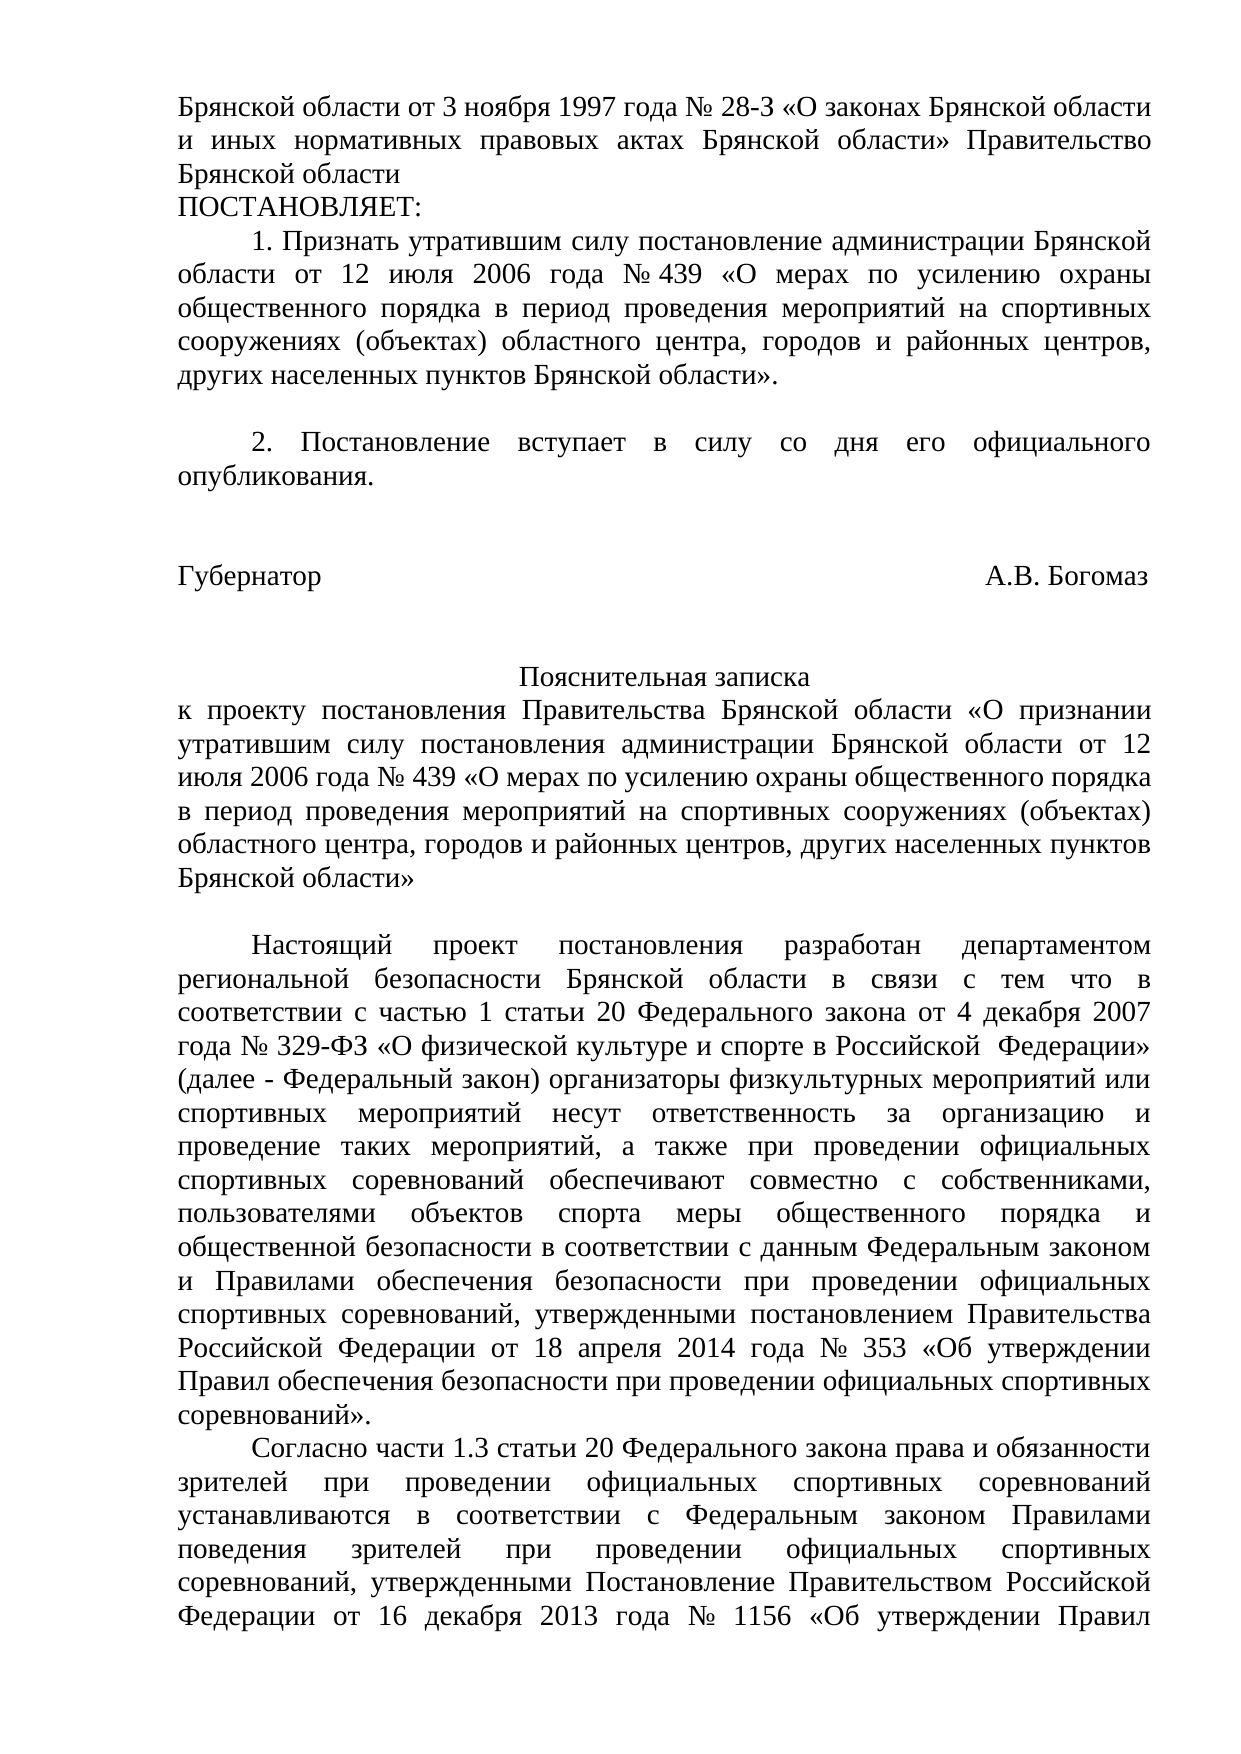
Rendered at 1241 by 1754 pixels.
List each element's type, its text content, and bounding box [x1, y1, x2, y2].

text Губернатор А.В. Богомаз [177, 558, 1152, 592]
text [177, 89, 1152, 189]
text к проекту постановления Правительства Брянской области «О признании утратившим силу постановления администрации Брянской области от 12 июля 2006 года № 439 «О мерах по усилению охраны общественного порядка в период проведения мероприятий на спортивных сооружениях (объектах) областного центра, городов и районных центров, других населенных пунктов Брянской области» [177, 692, 1152, 894]
text Настоящий проект постановления разработан департаментом региональной безопасности Брянской области в связи с тем что в соответствии с частью 1 статьи 20 Федерального закона от 4 декабря 2007 года № 329-ФЗ «О физической культуре и спорте в Российской Федерации» (далее - Федеральный закон) организаторы физкультурных мероприятий или спортивных мероприятий несут ответственность за организацию и проведение таких мероприятий, а также при проведении официальных спортивных соревнований обеспечивают совместно с собственниками, пользователями объектов спорта меры общественного порядка и общественной безопасности в соответствии с данным Федеральным законом и Правилами обеспечения безопасности при проведении официальных спортивных соревнований, утвержденными постановлением Правительства Российской Федерации от 18 апреля 2014 года № 353 «Об утверждении Правил обеспечения безопасности при проведении официальных спортивных соревнований». [177, 927, 1152, 1430]
text 2. Постановление вступает в силу со дня его официального опубликования. [177, 424, 1152, 491]
text ПОСТАНОВЛЯЕТ: [177, 189, 1152, 223]
text 1. Признать утратившим силу постановление администрации Брянской области от 12 июля 2006 года № 439 «О мерах по усилению охраны общественного порядка в период проведения мероприятий на спортивных сооружениях (объектах) областного центра, городов и районных центров, других населенных пунктов Брянской области». [177, 223, 1152, 391]
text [177, 1430, 1152, 1632]
text Пояснительная записка [177, 659, 1152, 692]
